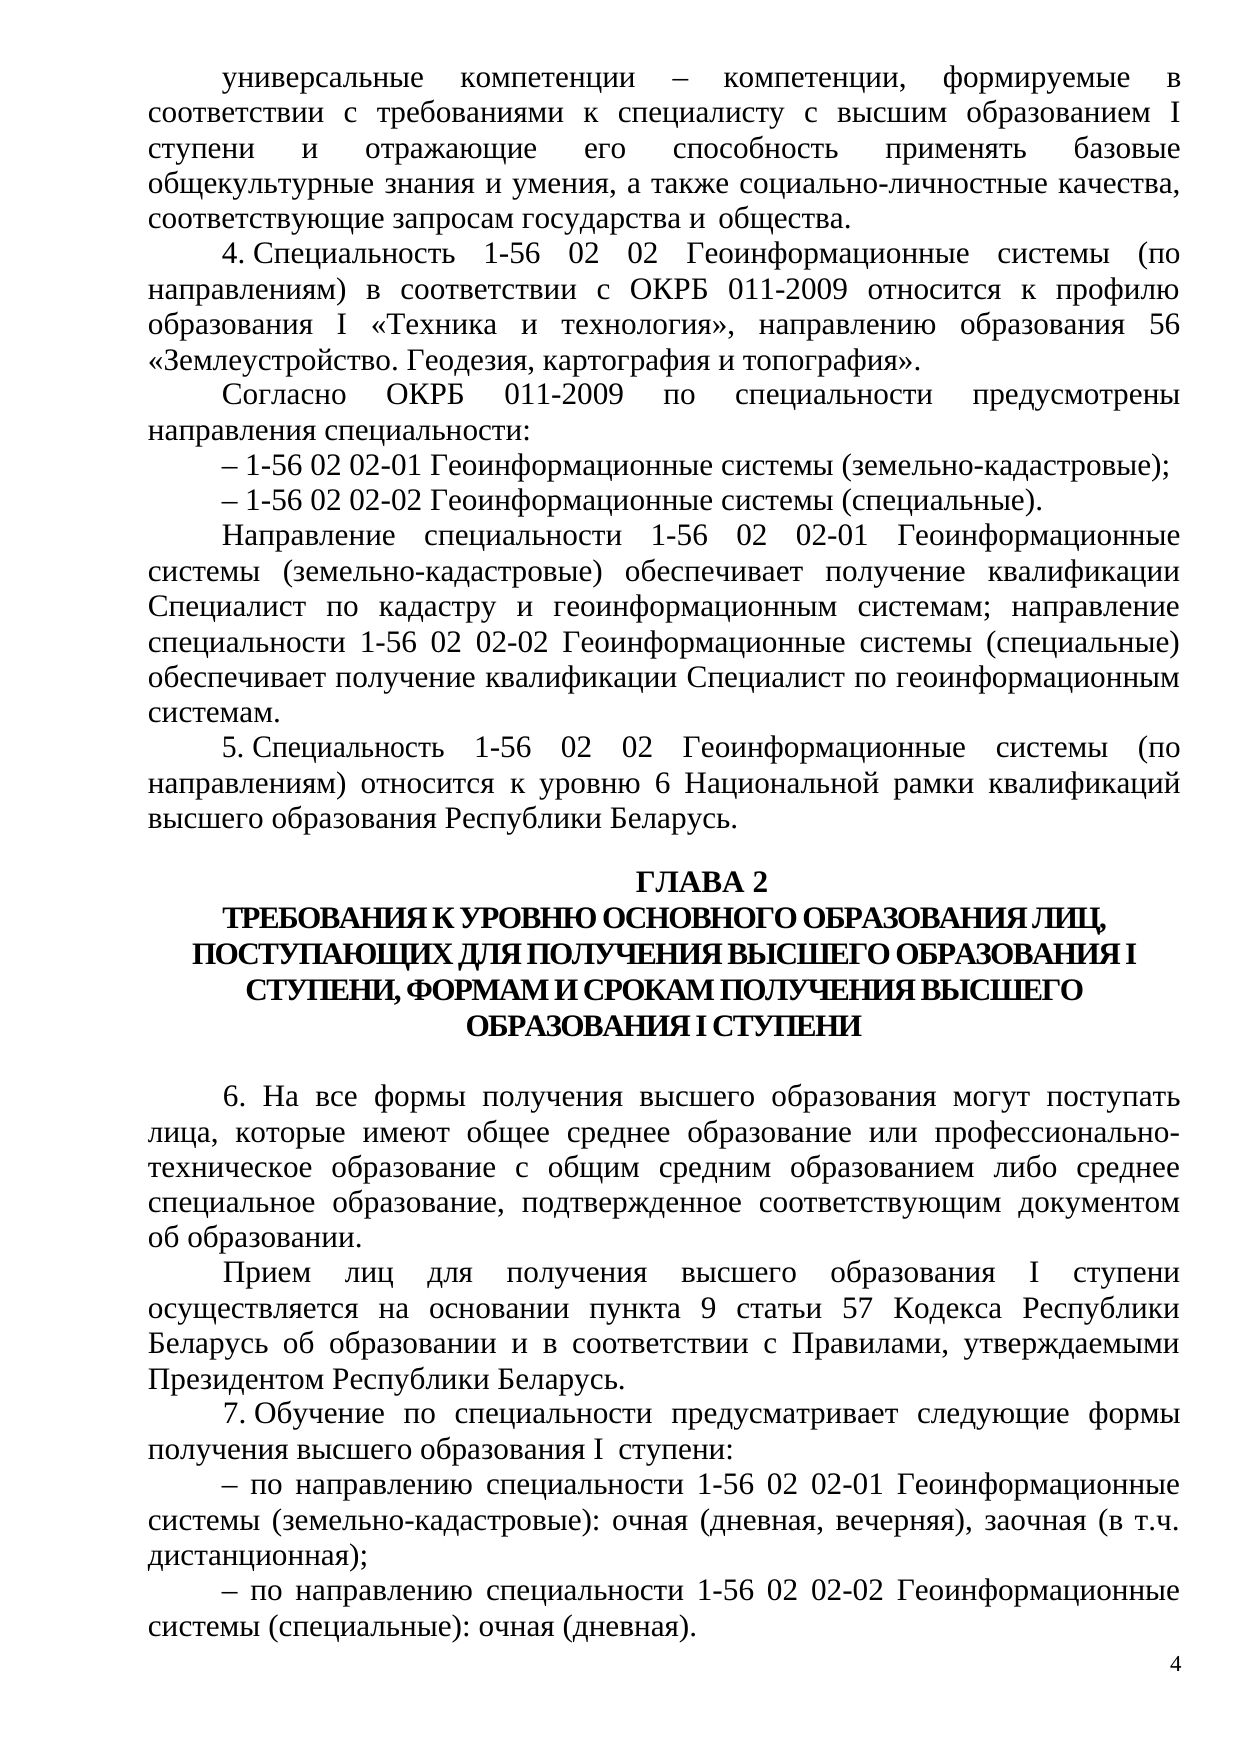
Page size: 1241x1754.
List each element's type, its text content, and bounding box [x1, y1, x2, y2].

text Согласно ОКРБ 011-2009 по специальности предусмотрены направления специальности: [148, 377, 1181, 447]
text ТРЕБОВАНИЯ К УРОВНЮ ОСНОВНОГО ОБРАЗОВАНИЯ ЛИЦ, ПОСТУПАЮЩИХ ДЛЯ ПОЛУЧЕНИЯ ВЫСШЕГО ОБРАЗОВАНИЯ I СТУПЕНИ, ФОРМАМ И СРОКАМ ПОЛУЧЕНИЯ ВЫСШЕГО ОБРАЗОВАНИЯ I СТУПЕНИ [148, 899, 1181, 1043]
text 5. Специальность 1-56 02 02 Геоинформационные системы (по направлениям) относится к уровню 6 Национальной рамки квалификаций высшего образования Республики Беларусь. [148, 729, 1181, 835]
text – 1-56 02 02-02 Геоинформационные системы (специальные). [148, 482, 1181, 518]
text – 1-56 02 02-01 Геоинформационные системы (земельно-кадастровые); [148, 447, 1181, 482]
text Прием лиц для получения высшего образования I ступени осуществляется на основании пункта 9 статьи 57 Кодекса Республики Беларусь об образовании и в соответствии с Правилами, утверждаемыми Президентом Республики Беларусь. [148, 1255, 1181, 1396]
text 7. Обучение по специальности предусматривает следующие формы получения высшего образования I ступени: [148, 1396, 1181, 1466]
text ГЛАВА 2 [148, 863, 1181, 899]
text универсальные компетенции – компетенции, формируемые в соответствии с требованиями к специалисту с высшим образованием I ступени и отражающие его способность применять базовые общекультурные знания и умения, а также социально-личностные качества, соответствующие запросам государства и общества. [148, 59, 1182, 236]
text – по направлению специальности 1-56 02 02-01 Геоинформационные системы (земельно-кадастровые): очная (дневная, вечерняя), заочная (в т.ч. дистанционная); [148, 1466, 1181, 1572]
text – по направлению специальности 1-56 02 02-02 Геоинформационные системы (специальные): очная (дневная). [148, 1572, 1181, 1643]
text Направление специальности 1-56 02 02-01 Геоинформационные системы (земельно-кадастровые) обеспечивает получение квалификации Специалист по кадастру и геоинформационным системам; направление специальности 1-56 02 02-02 Геоинформационные системы (специальные) обеспечивает получение квалификации Специалист по геоинформационным системам. [148, 518, 1181, 729]
text 4. Специальность 1-56 02 02 Геоинформационные системы (по направлениям) в соответствии с ОКРБ 011-2009 относится к профилю образования I «Техника и технология», направлению образования 56 «Землеустройство. Геодезия, картография и топография». [148, 236, 1181, 377]
text 6. На все формы получения высшего образования могут поступать лица, которые имеют общее среднее образование или профессионально- техническое образование с общим средним образованием либо среднее специальное образование, подтвержденное соответствующим документом об образовании. [148, 1078, 1181, 1255]
